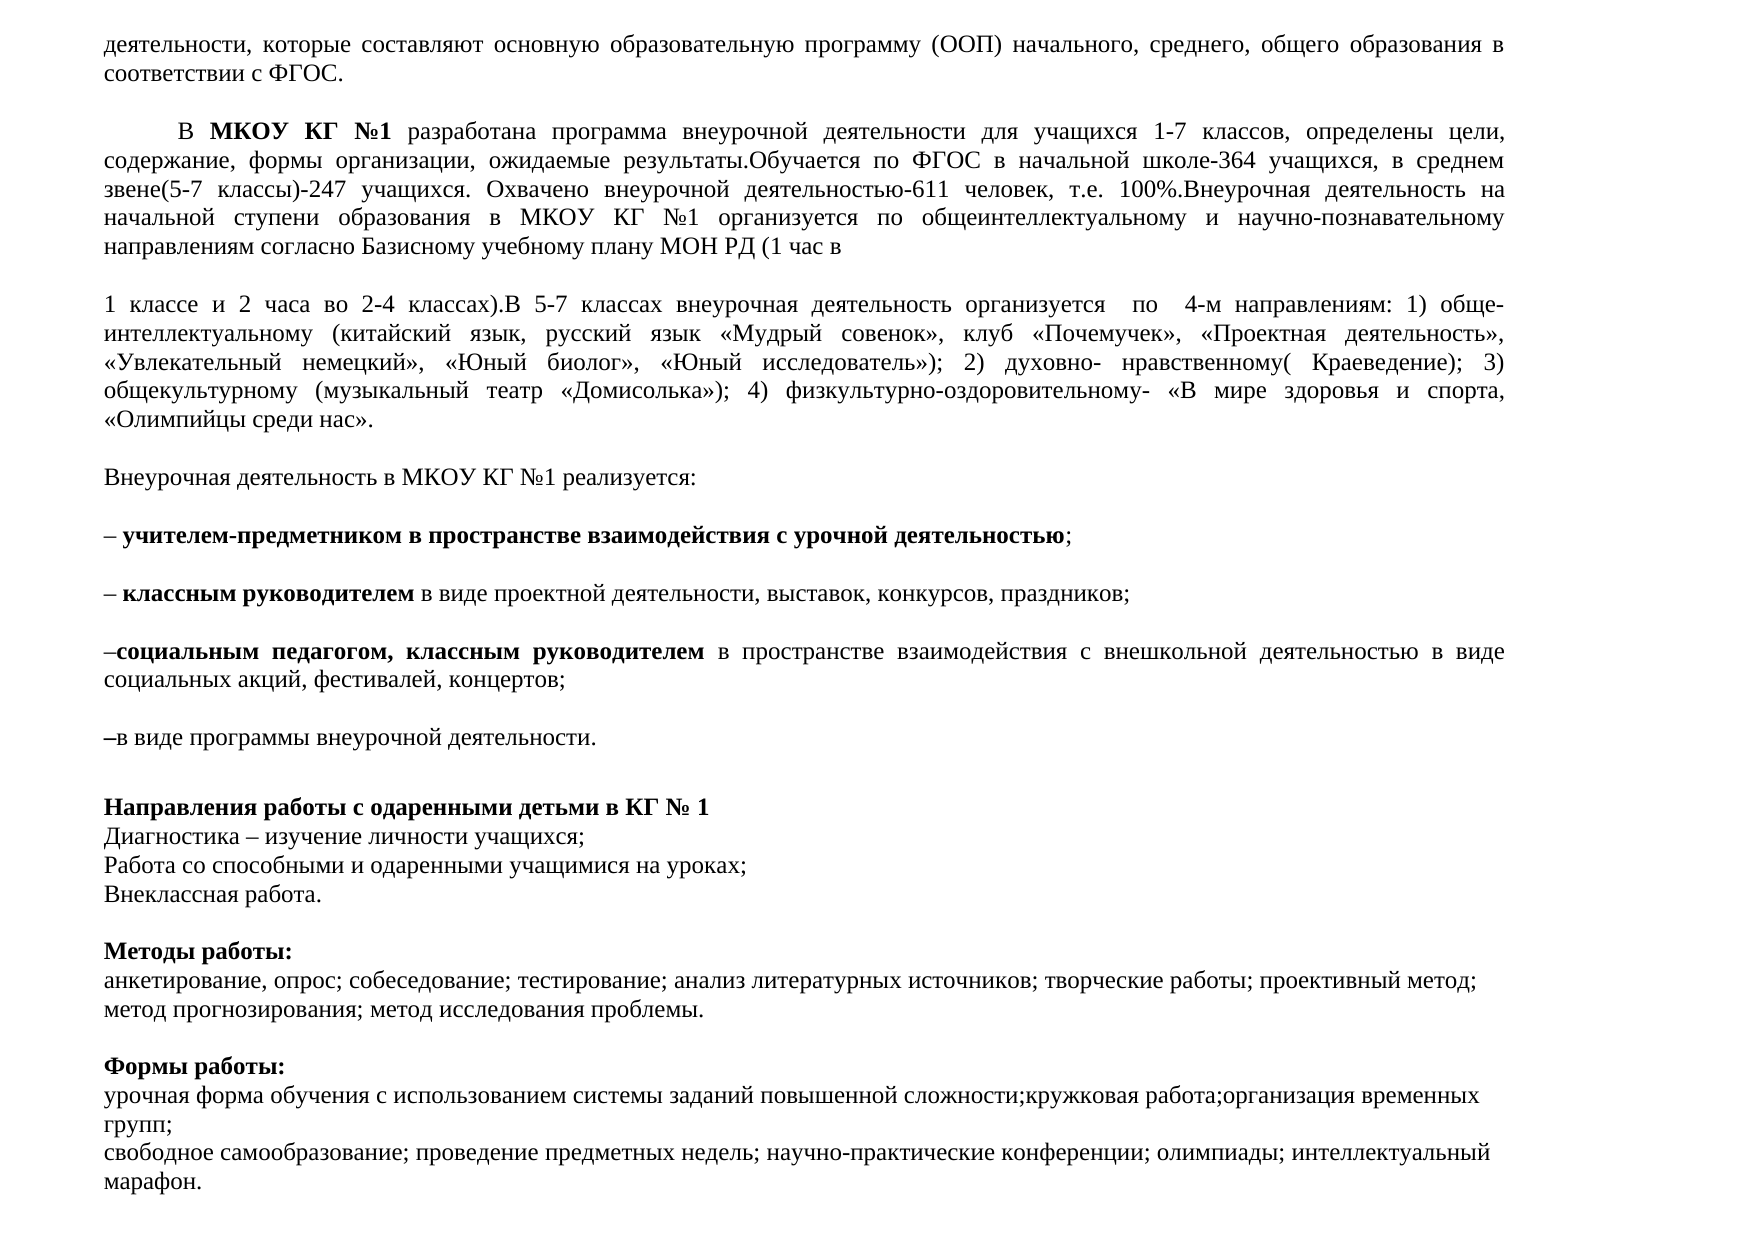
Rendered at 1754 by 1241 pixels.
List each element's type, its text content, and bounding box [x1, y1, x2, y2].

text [103, 29, 1506, 87]
text –социальным педагогом, классным руководителем в пространстве взаимодействия с внешкольной деятельностью в виде социальных акций, фестивалей, концертов; [103, 636, 1506, 693]
text Методы работы: [103, 936, 1506, 965]
text Внеклассная работа. [103, 879, 1506, 907]
text анкетирование, опрос; собеседование; тестирование; анализ литературных источников; творческие работы; проективный метод; метод прогнозирования; метод исследования проблемы. [103, 965, 1506, 1022]
text свободное самообразование; проведение предметных недель; научно-практические конференции; олимпиады; интеллектуальный марафон. [103, 1137, 1506, 1195]
text Внеурочная деятельность в МКОУ КГ №1 реализуется: [103, 462, 1506, 491]
text 1 классе и 2 часа во 2-4 классах).В 5-7 классах внеурочная деятельность организуется по 4-м направлениям: 1) обще-интеллектуальному (китайский язык, русский язык «Мудрый совенок», клуб «Почемучек», «Проектная деятельность», «Увлекательный немецкий», «Юный биолог», «Юный исследователь»); 2) духовно- нравственному( Краеведение); 3) общекультурному (музыкальный театр «Домисолька»); 4) физкультурно-оздоровительному- «В мире здоровья и спорта, «Олимпийцы среди нас». [103, 289, 1506, 433]
text –в виде программы внеурочной деятельности. [103, 722, 1506, 751]
text – учителем-предметником в пространстве взаимодействия с урочной деятельностью; [103, 520, 1506, 549]
text – классным руководителем в виде проектной деятельности, выставок, конкурсов, праздников; [103, 578, 1506, 607]
text В МКОУ КГ №1 разработана программа внеурочной деятельности для учащихся 1-7 классов, определены цели, содержание, формы организации, ожидаемые результаты.Обучается по ФГОС в начальной школе-364 учащихся, в среднем звене(5-7 классы)-247 учащихся. Охвачено внеурочной деятельностью-611 человек, т.е. 100%.Внеурочная деятельность на начальной ступени образования в МКОУ КГ №1 организуется по общеинтеллектуальному и научно-познавательному направлениям согласно Базисному учебному плану МОН РД (1 час в [103, 116, 1506, 260]
text Направления работы с одаренными детьми в КГ № 1 [103, 792, 1506, 821]
text Диагностика – изучение личности учащихся; [103, 821, 1506, 850]
text урочная форма обучения с использованием системы заданий повышенной сложности;кружковая работа;организация временных групп; [103, 1080, 1506, 1137]
text Формы работы: [103, 1051, 1506, 1080]
text Работа со способными и одаренными учащимися на уроках; [103, 850, 1506, 879]
